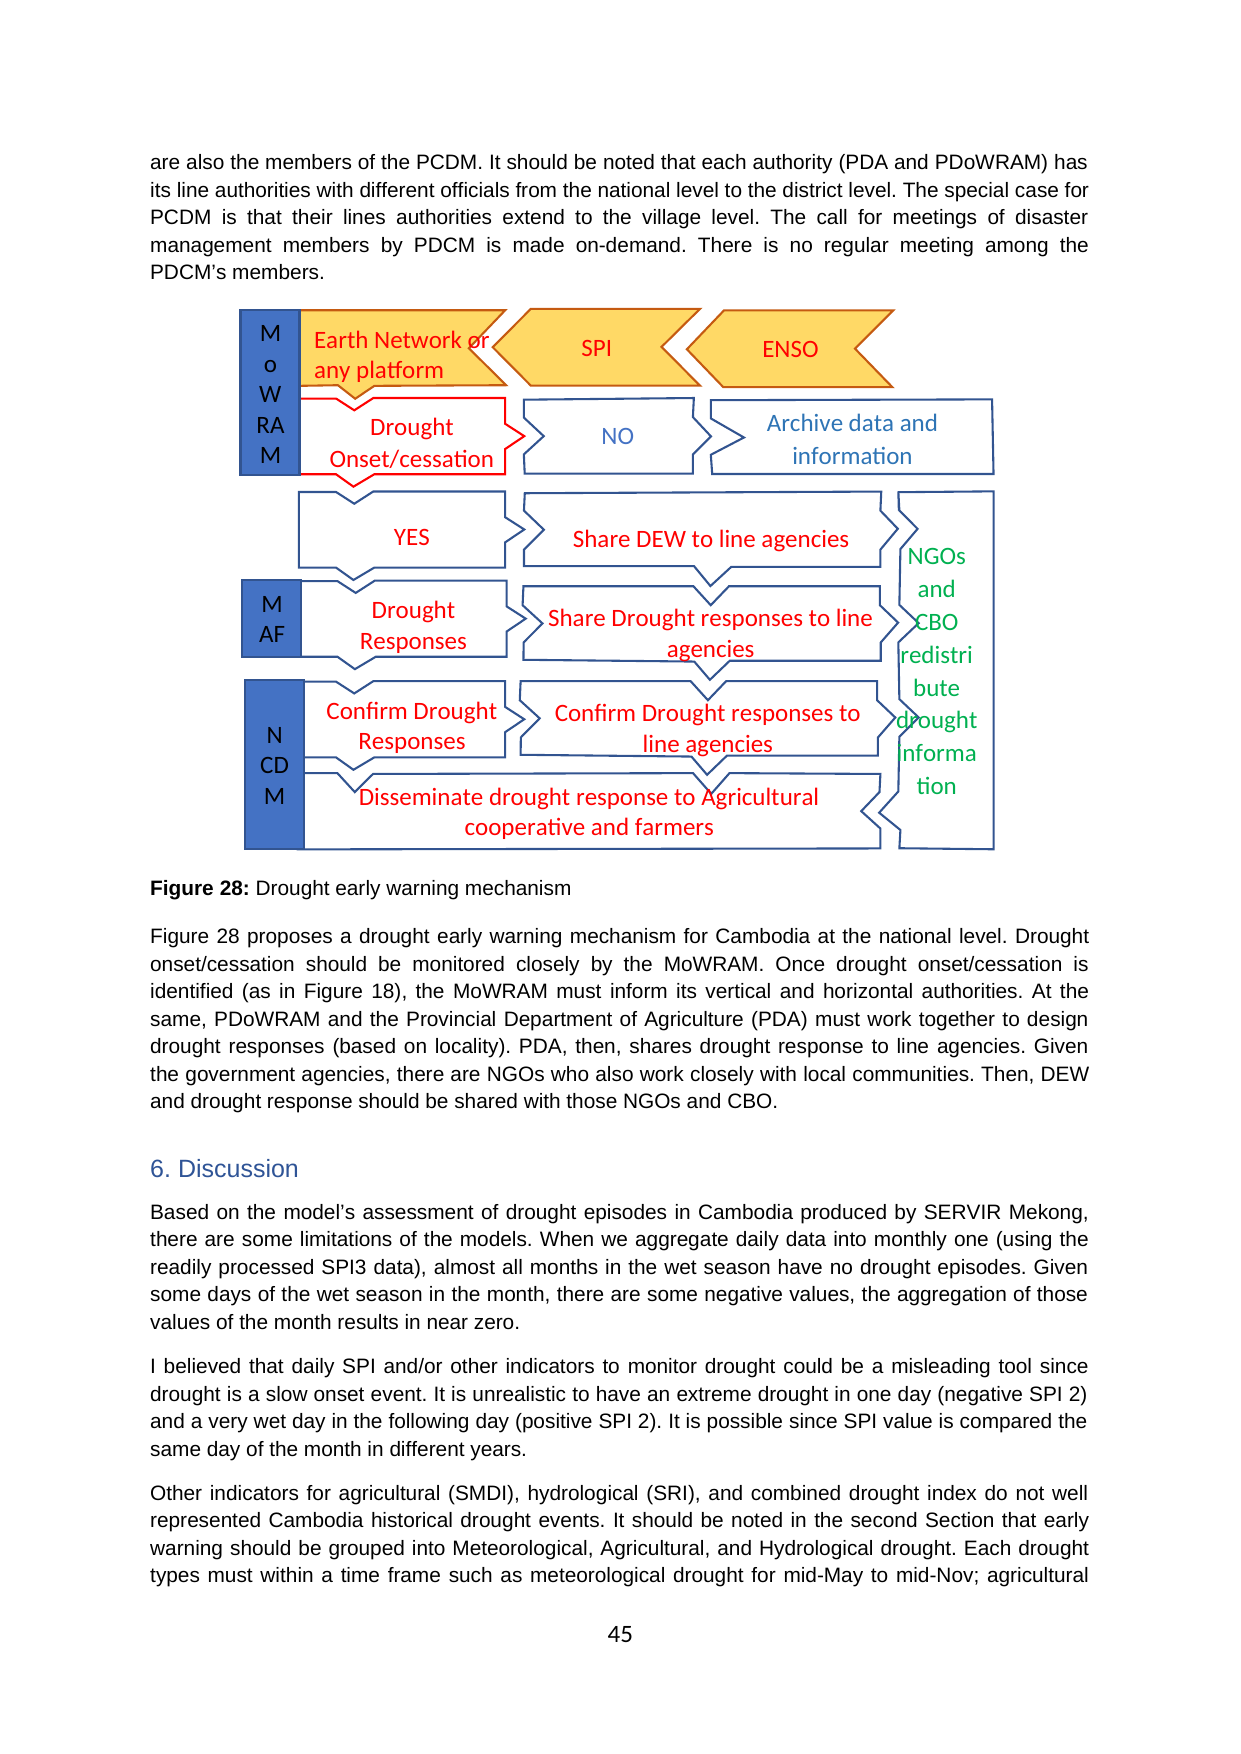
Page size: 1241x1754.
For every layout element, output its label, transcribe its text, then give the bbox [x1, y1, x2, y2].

subtitle 6. Discussion [150, 1154, 1090, 1183]
text Figure 28 proposes a drought early warning mechanism for Cambodia at the national level. Drought onset/cessation should be monitored closely by the MoWRAM. Once drought onset/cessation is identified (as in Figure 18), the MoWRAM must inform its vertical and horizontal authorities. At the same, PDoWRAM and the Provincial Department of Agriculture (PDA) must work together to design drought responses (based on locality). PDA, then, shares drought response to line agencies. Given the government agencies, there are NGOs who also work closely with local communities. Then, DEW and drought response should be shared with those NGOs and CBO. [150, 924, 1090, 1113]
text Figure 28: Drought early warning mechanism [150, 876, 1090, 900]
text Based on the model’s assessment of drought episodes in Cambodia produced by SERVIR Mekong, there are some limitations of the models. When we aggregate daily data into monthly one (using the readily processed SPI3 data), almost all months in the wet season have no drought episodes. Given some days of the wet season in the month, there are some negative values, the aggregation of those values of the month results in near zero. [150, 1200, 1090, 1334]
text I believed that daily SPI and/or other indicators to monitor drought could be a misleading tool since drought is a slow onset event. It is unrealistic to have an extreme drought in one day (negative SPI 2) and a very wet day in the following day (positive SPI 2). It is possible since SPI value is compared the same day of the month in different years. [150, 1354, 1090, 1460]
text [150, 1481, 1090, 1587]
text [150, 150, 1090, 284]
